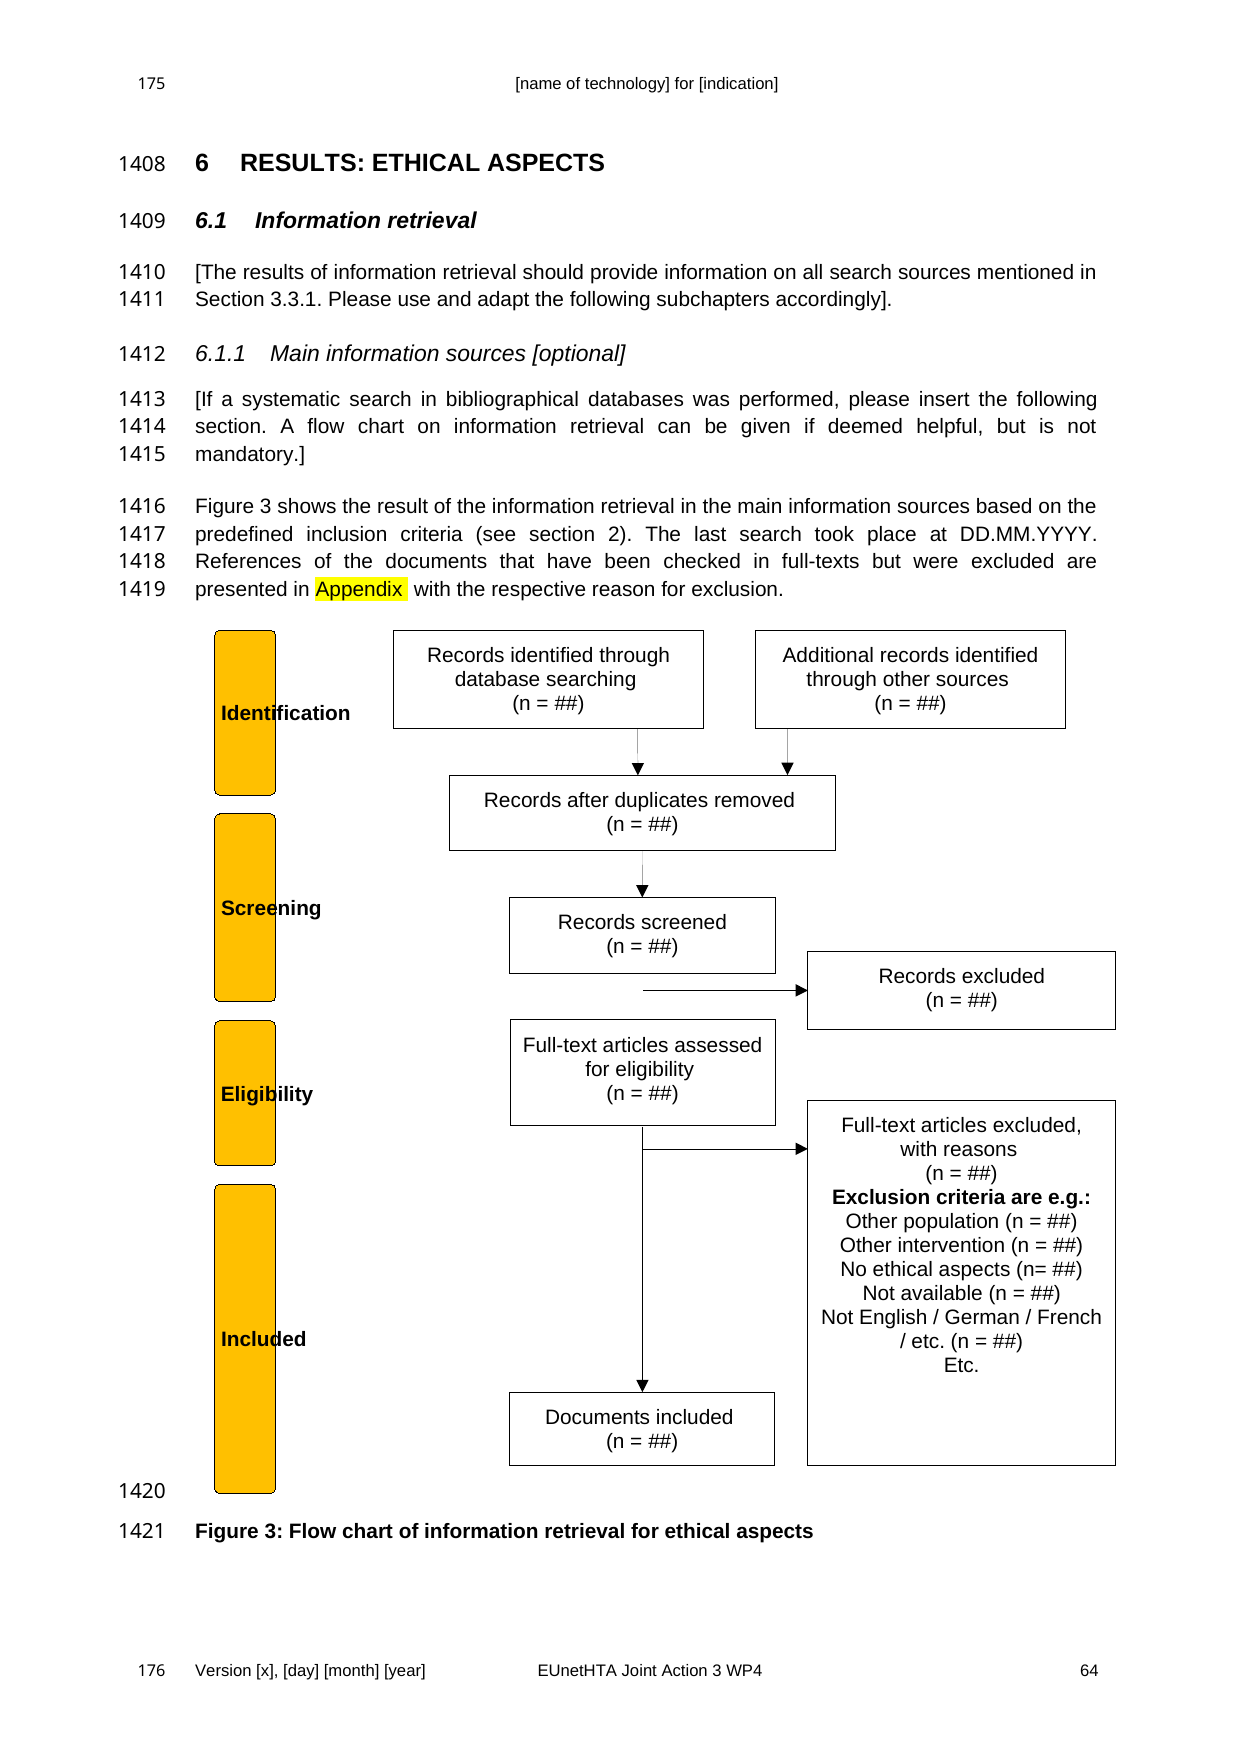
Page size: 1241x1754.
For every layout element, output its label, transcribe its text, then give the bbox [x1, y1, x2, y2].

text Figure 3 shows the result of the information retrieval in the main information sources based on the predefined inclusion criteria (see section 2). The last search took place at DD.MM.YYYY. References of the documents that have been checked in full-texts but were excluded are presented in Appendix with the respective reason for exclusion. [195, 494, 1098, 601]
text [If a systematic search in bibliographical databases was performed, please insert the following section. A flow chart on information retrieval can be given if deemed helpful, but is not mandatory.] [195, 387, 1098, 466]
subtitle Information retrieval [195, 207, 1098, 233]
subtitle Results: Ethical aspects [195, 148, 1098, 176]
text Figure 3: Flow chart of information retrieval for ethical aspects [195, 1519, 1098, 1543]
text [The results of information retrieval should provide information on all search sources mentioned in Section 3.3.1. Please use and adapt the following subchapters accordingly]. [195, 259, 1098, 311]
subtitle Main information sources [optional] [195, 339, 1098, 366]
